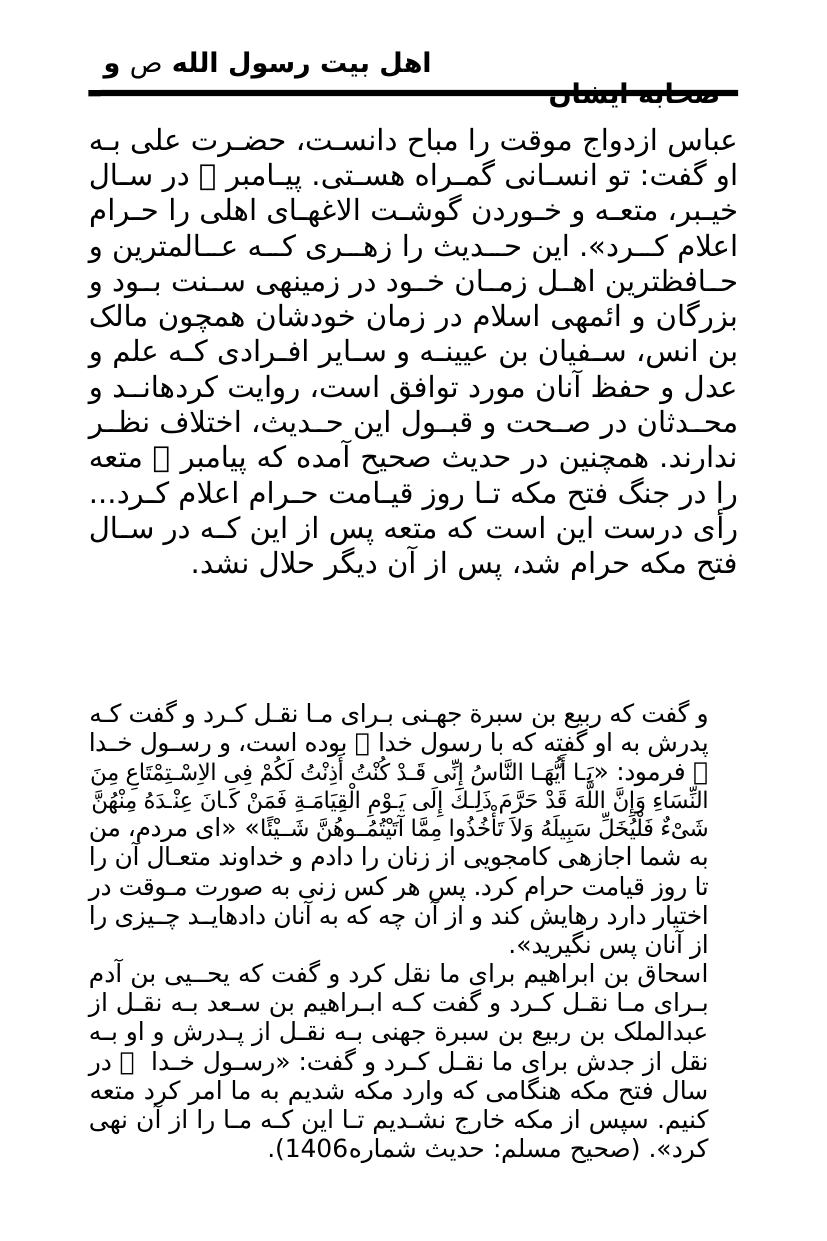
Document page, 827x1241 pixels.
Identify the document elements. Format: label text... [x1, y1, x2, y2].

text از پیامبر روایت شده که او پس از مدتی که ازدواج موقت را حلال کرده بود، آن را حرام کرد. همچنین این حدیث را افراد مورد اطمینان و ثقه در صحیحین و سایر منابع حدیثی به نقل از زهری از عبدالله و حسن دو پسر محمد ابن حنفیه از پدرشان محمد ابن حنفیه از علی بن ابی طالبس روایت کرده‏اند که وقتی ابن عباس ازدواج موقت را مباح دانست، حضرت علی به او گفت: تو انسانی گمراه هستی. پیامبر در سال خیبر، متعه و خوردن گوشت الاغ‏های اهلی را حرام اعلام کرد». این حدیث را زهری که عالم‏ترین و حافظ‏ترین اهل زمان خود در زمینه‎ی سنت بود و بزرگان و ائمه‎ی اسلام در زمان خودشان همچون مالک بن انس، سفیان بن عیینه و سایر افرادی که علم و عدل و حفظ آنان مورد توافق است، روایت کرده‏اند و محدثان در صحت و قبول این حدیث، اختلاف نظر ندارند. همچنین در حدیث صحیح آمده که پیامبر متعه را در جنگ‏ فتح مکه تا روز قیامت حرام اعلام کرد... رأی درست این است که متعه پس از این که در سال فتح مکه حرام شد، پس از آن دیگر حلال نشد. [89, 123, 738, 581]
